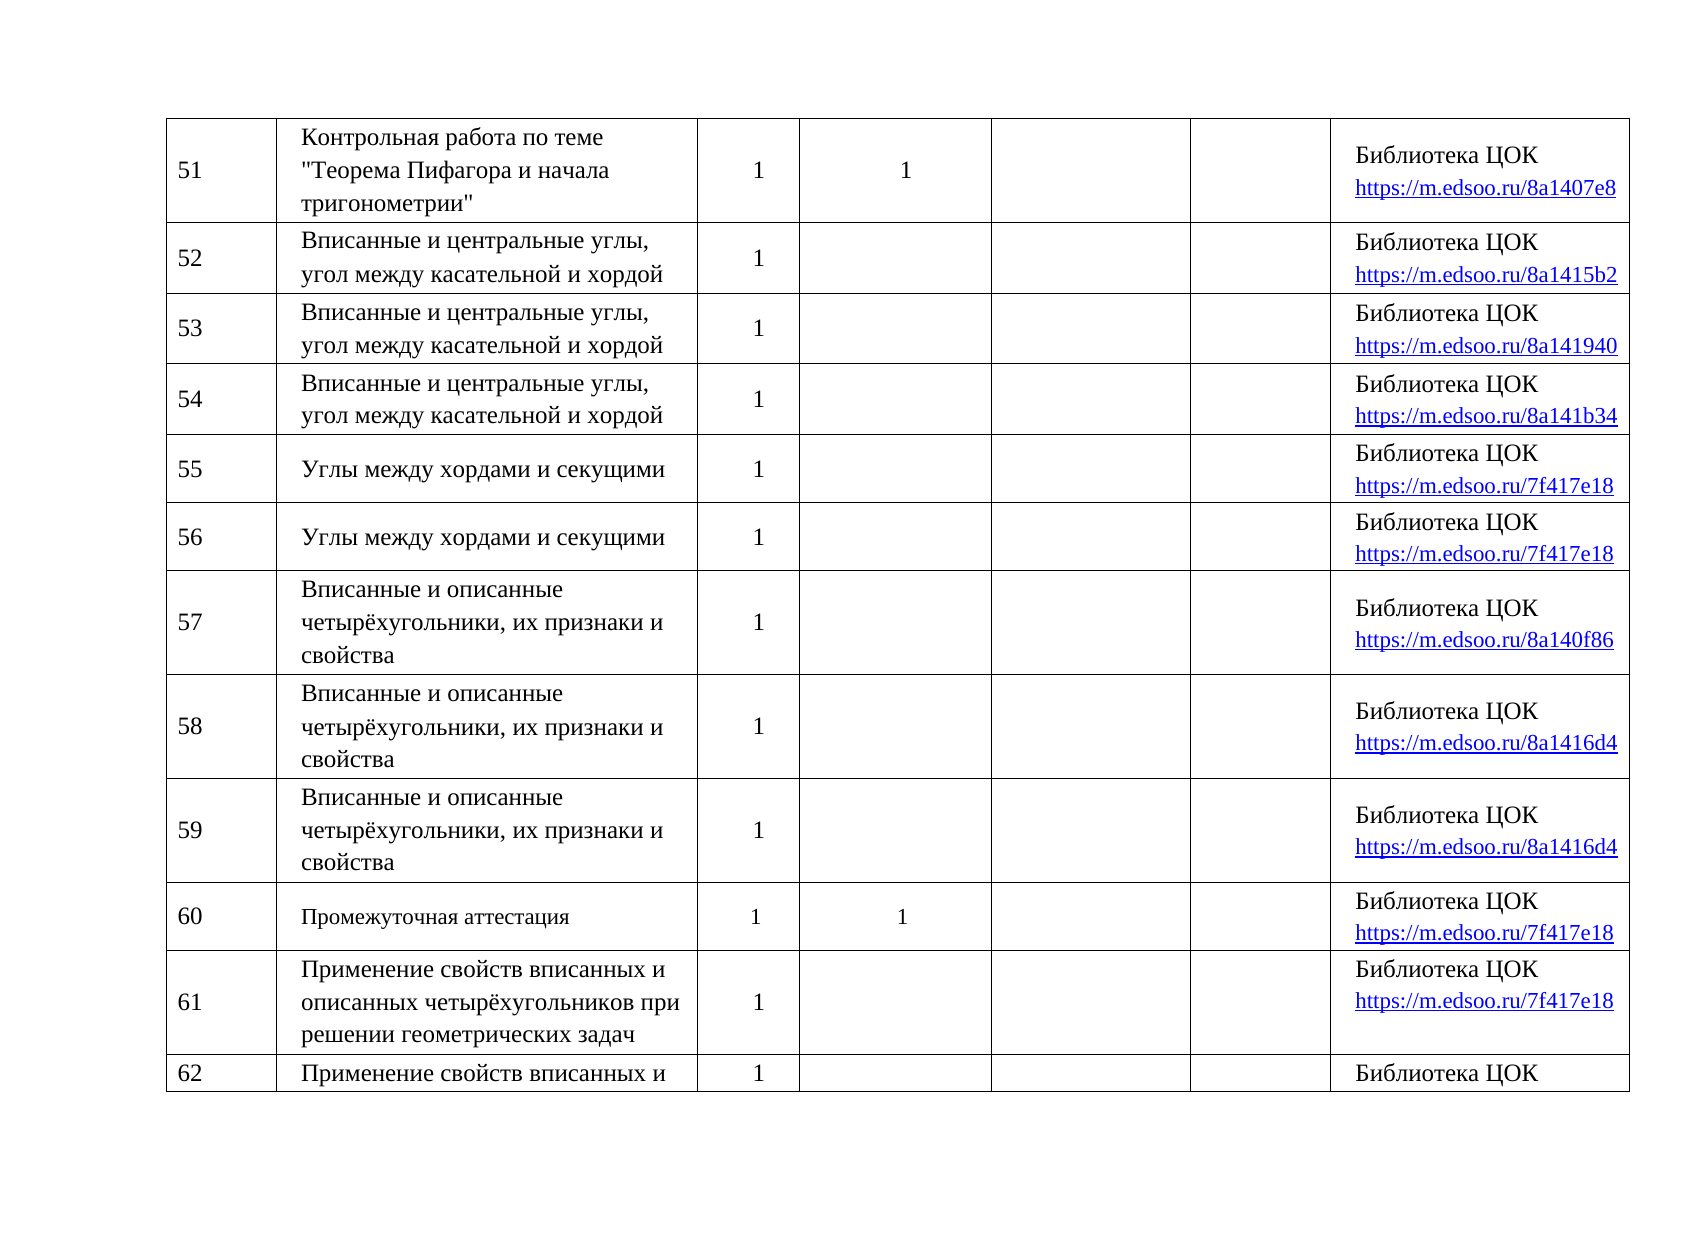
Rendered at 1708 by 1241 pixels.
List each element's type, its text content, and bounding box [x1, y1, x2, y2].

table_cell 1 [698, 883, 799, 950]
table_cell 60 [167, 883, 276, 950]
table_cell 1 [698, 951, 799, 1054]
table_cell [1191, 364, 1330, 434]
table_cell [1191, 435, 1330, 502]
table_cell [800, 294, 991, 363]
table_cell 1 [698, 503, 799, 570]
table_cell Библиотека ЦОК [1331, 1055, 1629, 1091]
table_header Контрольная работа по теме "Теорема Пифагора и начала тригонометрии" [277, 119, 697, 222]
table_cell Библиотека ЦОК https://m.edsoo.ru/8a1416d4 [1331, 675, 1629, 778]
table_cell [992, 223, 1190, 292]
table_cell [1191, 503, 1330, 570]
table_cell [800, 779, 991, 882]
table_cell [992, 435, 1190, 502]
table_cell Библиотека ЦОК https://m.edsoo.ru/8a141940 [1331, 294, 1629, 363]
table_header [992, 119, 1190, 222]
table_cell 58 [167, 675, 276, 778]
table_cell Применение свойств вписанных и описанных четырёхугольников при решении геометрических задач [277, 951, 697, 1054]
table_cell [1191, 1055, 1330, 1091]
table_cell [1191, 223, 1330, 292]
table_cell Вписанные и центральные углы, угол между касательной и хордой [277, 364, 697, 434]
table_cell [1191, 951, 1330, 1054]
table_cell 1 [800, 883, 991, 950]
table_cell Вписанные и центральные углы, угол между касательной и хордой [277, 294, 697, 363]
table_header 1 [800, 119, 991, 222]
table_cell Углы между хордами и секущими [277, 503, 697, 570]
table_cell 1 [698, 675, 799, 778]
table_cell 1 [698, 364, 799, 434]
table_cell 1 [698, 435, 799, 502]
table_cell 1 [698, 223, 799, 292]
table_header 1 [698, 119, 799, 222]
table_cell Вписанные и описанные четырёхугольники, их признаки и свойства [277, 675, 697, 778]
table_cell Библиотека ЦОК https://m.edsoo.ru/7f417e18 [1331, 951, 1629, 1054]
table_cell [992, 294, 1190, 363]
table_cell Библиотека ЦОК https://m.edsoo.ru/8a141b34 [1331, 364, 1629, 434]
table_cell 62 [167, 1055, 276, 1091]
table_cell Вписанные и центральные углы, угол между касательной и хордой [277, 223, 697, 292]
table_cell [992, 503, 1190, 570]
table_cell [800, 951, 991, 1054]
table_cell [800, 571, 991, 674]
table_cell 1 [698, 294, 799, 363]
table_cell [992, 364, 1190, 434]
table_cell Промежуточная аттестация [277, 883, 697, 950]
table_cell [1191, 675, 1330, 778]
table_cell 57 [167, 571, 276, 674]
table_cell Вписанные и описанные четырёхугольники, их признаки и свойства [277, 571, 697, 674]
table_cell [800, 364, 991, 434]
table_cell 56 [167, 503, 276, 570]
table_cell Библиотека ЦОК https://m.edsoo.ru/8a1415b2 [1331, 223, 1629, 292]
table_cell 55 [167, 435, 276, 502]
table_cell [1191, 294, 1330, 363]
table_cell Библиотека ЦОК https://m.edsoo.ru/7f417e18 [1331, 883, 1629, 950]
table_cell [800, 1055, 991, 1091]
table_cell [992, 571, 1190, 674]
table_cell Библиотека ЦОК https://m.edsoo.ru/7f417e18 [1331, 503, 1629, 570]
table_cell 1 [698, 779, 799, 882]
table_cell 61 [167, 951, 276, 1054]
table_cell Библиотека ЦОК https://m.edsoo.ru/8a1416d4 [1331, 779, 1629, 882]
table_cell [992, 779, 1190, 882]
table_cell [992, 1055, 1190, 1091]
table_cell [800, 503, 991, 570]
table_cell Вписанные и описанные четырёхугольники, их признаки и свойства [277, 779, 697, 882]
table_cell Применение свойств вписанных и [277, 1055, 697, 1091]
table_cell 52 [167, 223, 276, 292]
table_header 51 [167, 119, 276, 222]
table_cell Библиотека ЦОК https://m.edsoo.ru/8a140f86 [1331, 571, 1629, 674]
table_cell [800, 223, 991, 292]
table_cell 54 [167, 364, 276, 434]
table_cell [1191, 779, 1330, 882]
table_header [1191, 119, 1330, 222]
table_cell 59 [167, 779, 276, 882]
table_cell 1 [698, 1055, 799, 1091]
table_cell Углы между хордами и секущими [277, 435, 697, 502]
table_cell [800, 435, 991, 502]
table_cell [992, 951, 1190, 1054]
table_cell [992, 883, 1190, 950]
table_cell [1191, 883, 1330, 950]
table_cell [1191, 571, 1330, 674]
table_cell Библиотека ЦОК https://m.edsoo.ru/7f417e18 [1331, 435, 1629, 502]
table_cell [992, 675, 1190, 778]
table_cell 53 [167, 294, 276, 363]
table_cell [800, 675, 991, 778]
table_cell 1 [698, 571, 799, 674]
table_header Библиотека ЦОК https://m.edsoo.ru/8a1407e8 [1331, 119, 1629, 222]
